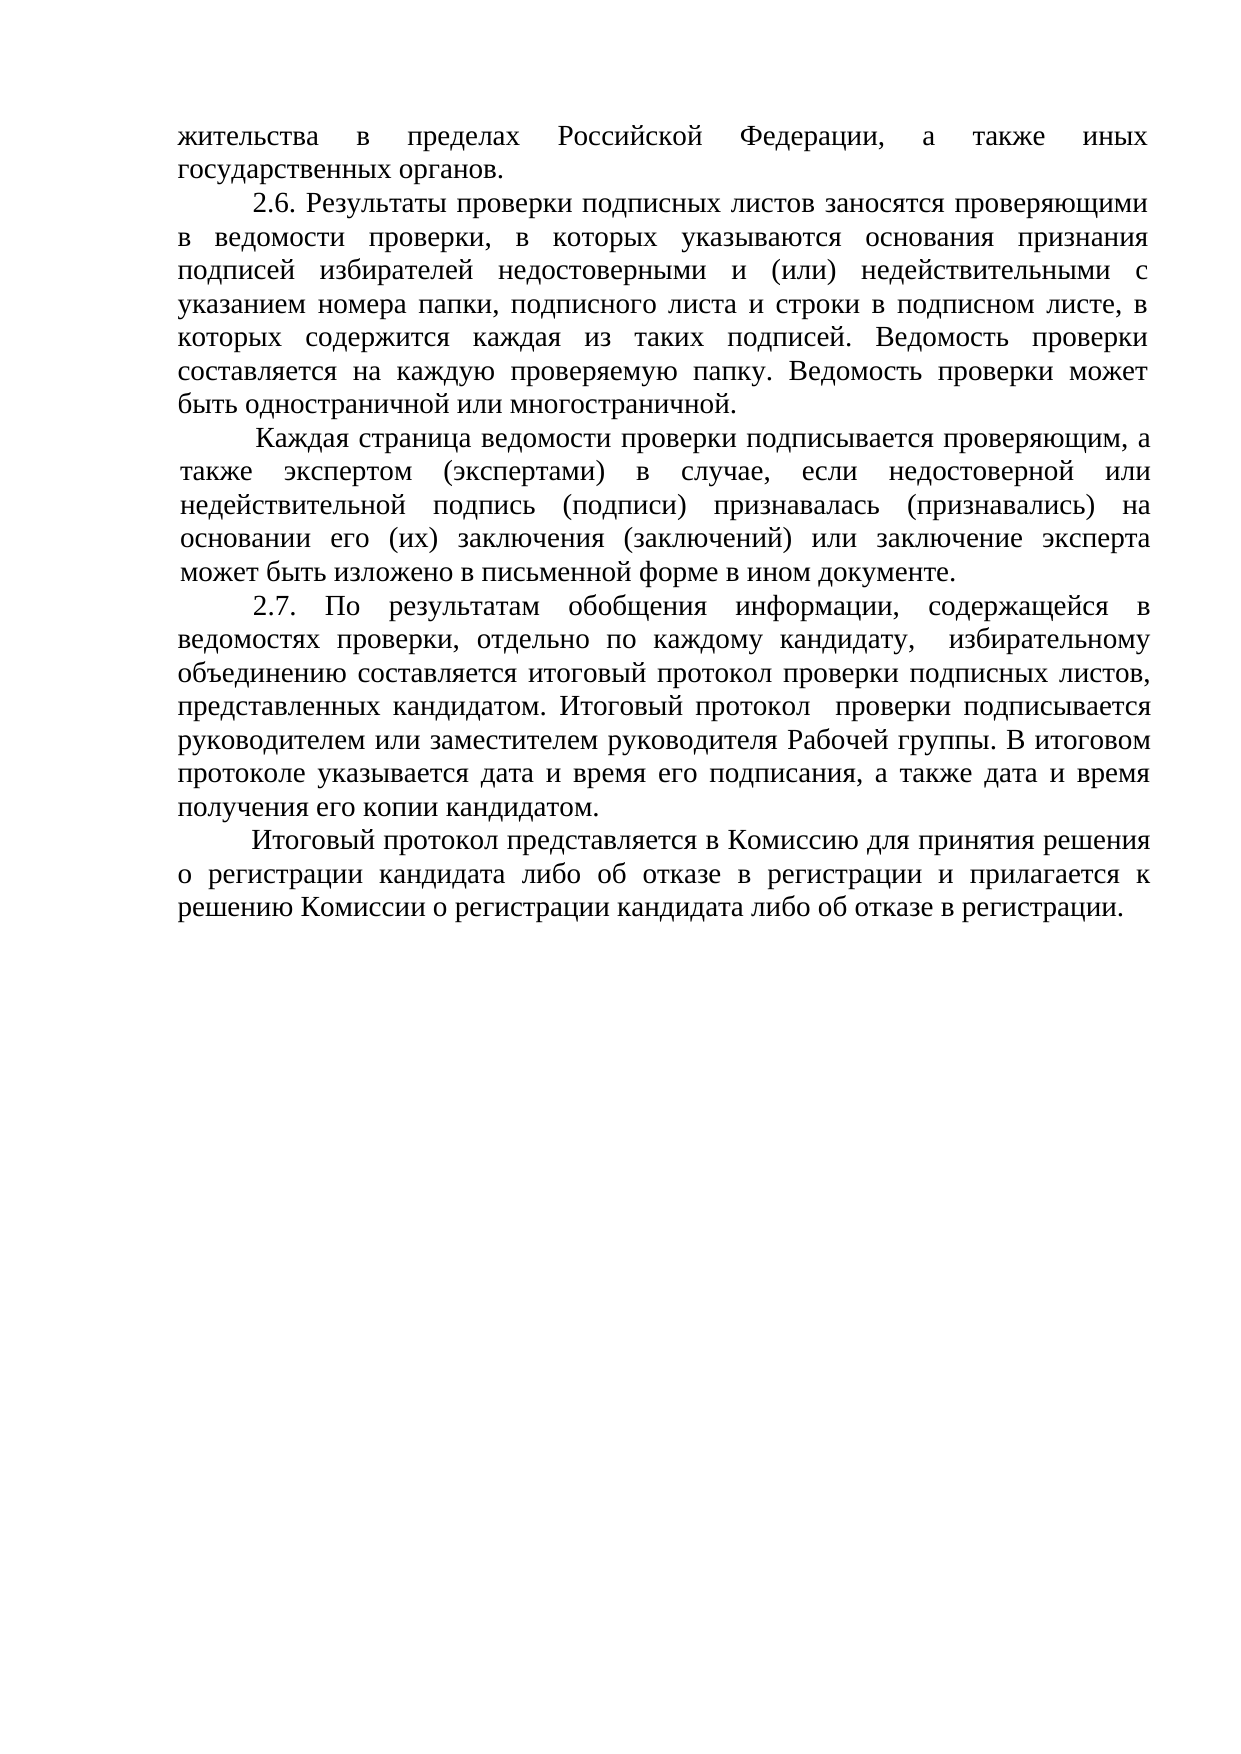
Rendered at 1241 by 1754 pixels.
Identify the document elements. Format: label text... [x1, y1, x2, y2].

text Итоговый протокол представляется в Комиссию для принятия решения о регистрации кандидата либо об отказе в регистрации и прилагается к решению Комиссии о регистрации кандидата либо об отказе в регистрации. [177, 822, 1152, 923]
text 2.7. По результатам обобщения информации, содержащейся в ведомостях проверки, отдельно по каждому кандидату, избирательному объединению составляется итоговый протокол проверки подписных листов, представленных кандидатом. Итоговый протокол проверки подписывается руководителем или заместителем руководителя Рабочей группы. В итоговом протоколе указывается дата и время его подписания, а также дата и время получения его копии кандидатом. [177, 588, 1152, 822]
text Каждая страница ведомости проверки подписывается проверяющим, а также экспертом (экспертами) в случае, если недостоверной или недействительной подпись (подписи) признавалась (признавались) на основании его (их) заключения (заключений) или заключение эксперта может быть изложено в письменной форме в ином документе. [180, 420, 1152, 588]
text 2.6. Результаты проверки подписных листов заносятся проверяющими в ведомости проверки, в которых указываются основания признания подписей избирателей недостоверными и (или) недействительными с указанием номера папки, подписного листа и строки в подписном листе, в которых содержится каждая из таких подписей. Ведомость проверки составляется на каждую проверяемую папку. Ведомость проверки может быть одностраничной или многостраничной. [177, 185, 1149, 420]
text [177, 118, 1149, 185]
